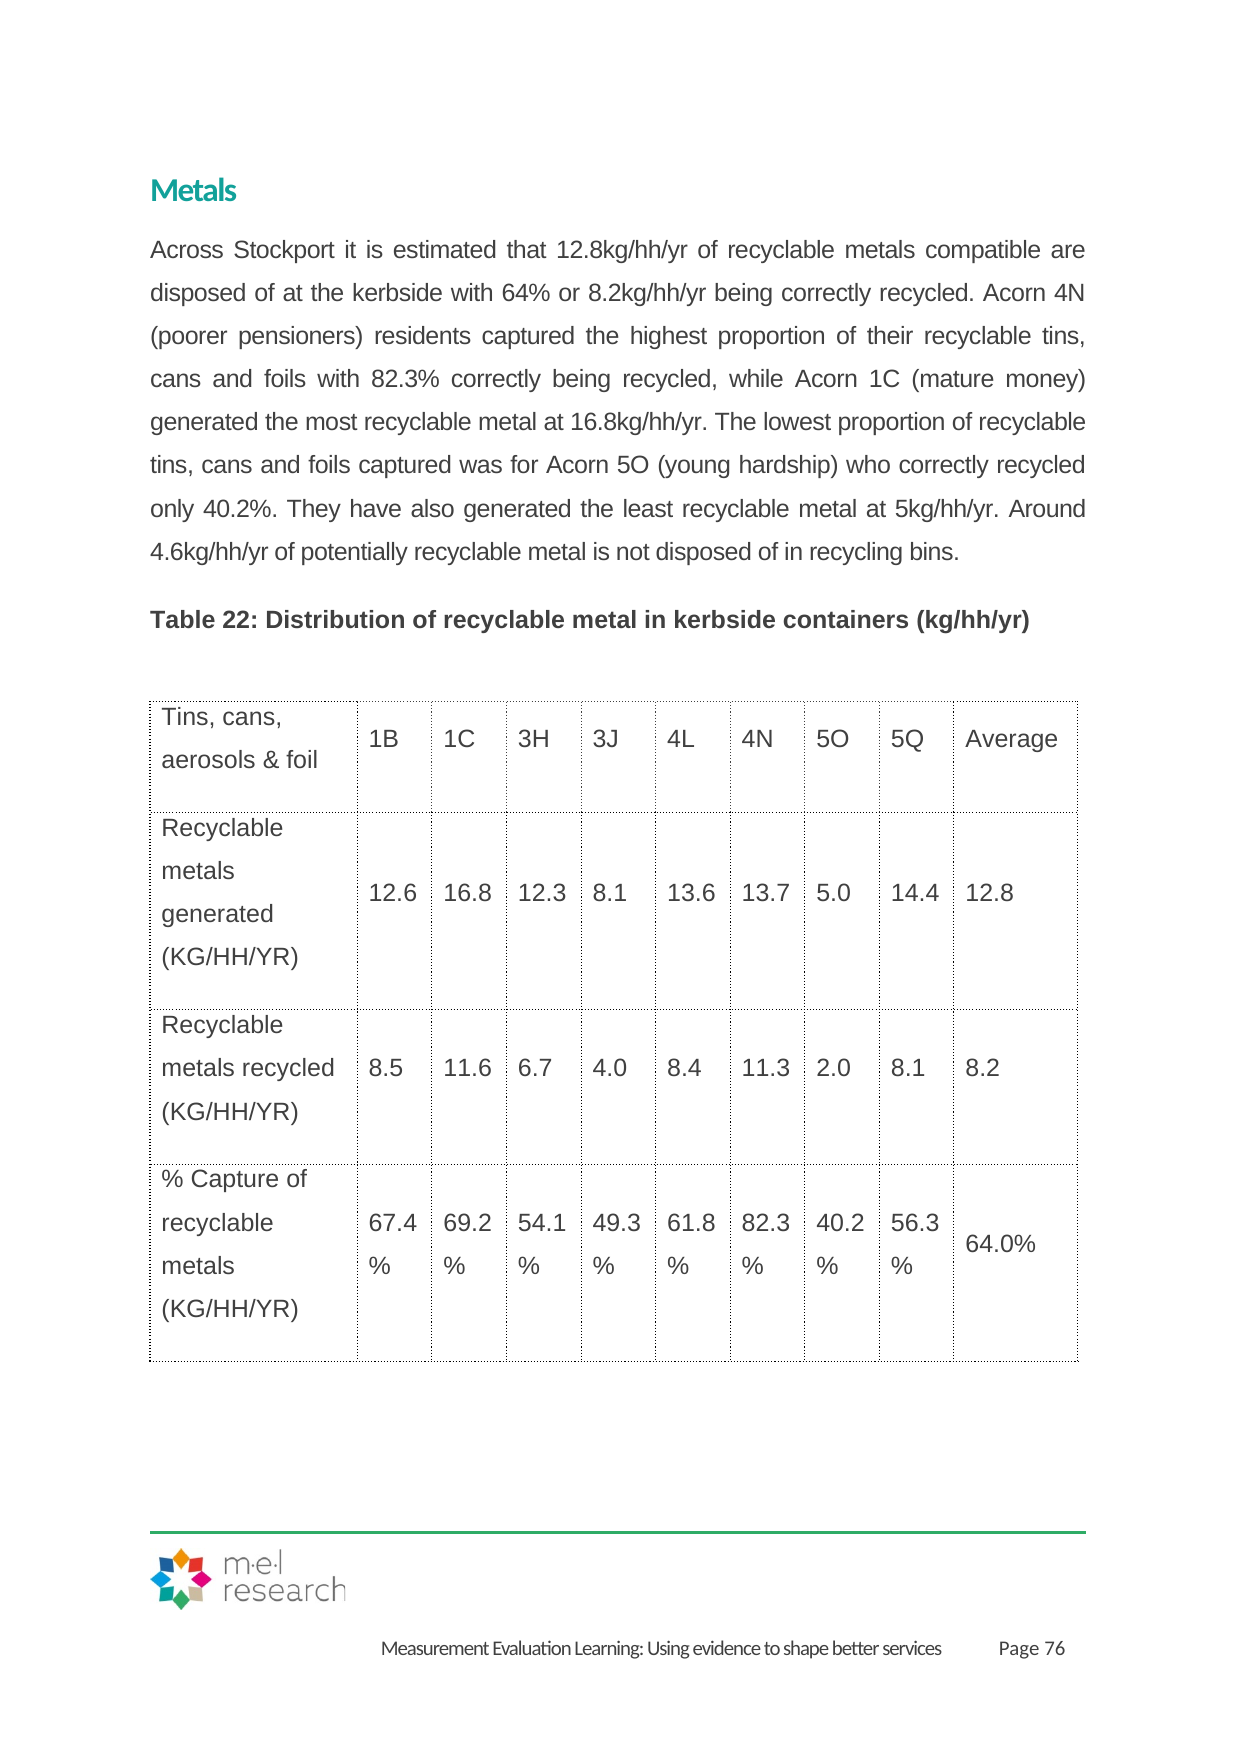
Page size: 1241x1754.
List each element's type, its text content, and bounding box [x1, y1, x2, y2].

table_cell 4.0 [581, 1009, 656, 1163]
table_cell 12.3 [506, 812, 581, 1009]
table_cell 8.1 [581, 812, 656, 1009]
table_header 3H [506, 701, 581, 812]
table_cell 12.8 [954, 812, 1078, 1009]
table_cell 5.0 [805, 812, 879, 1009]
table_cell 11.3 [730, 1009, 805, 1163]
table_cell 11.6 [432, 1009, 506, 1163]
table_cell 13.6 [656, 812, 730, 1009]
table_cell 61.8% [656, 1164, 730, 1361]
table_header 1C [432, 701, 506, 812]
table_cell 12.6 [357, 812, 432, 1009]
table_cell 14.4 [879, 812, 954, 1009]
text Across Stockport it is estimated that 12.8kg/hh/yr of recyclable metals compatible are disposed of at the kerbside with 64% or 8.2kg/hh/yr being correctly recycled. Acorn 4N (poorer pensioners) residents captured the highest proportion of their recyclable tins, cans and foils with 82.3% correctly being recycled, while Acorn 1C (mature money) generated the most recyclable metal at 16.8kg/hh/yr. The lowest proportion of recyclable tins, cans and foils captured was for Acorn 5O (young hardship) who correctly recycled only 40.2%. They have also generated the least recyclable metal at 5kg/hh/yr. Around 4.6kg/hh/yr of potentially recyclable metal is not disposed of in recycling bins. [150, 235, 1087, 565]
table_cell 40.2% [805, 1164, 879, 1361]
table_cell 8.4 [656, 1009, 730, 1163]
text Table 22: Distribution of recyclable metal in kerbside containers (kg/hh/yr) [150, 605, 1087, 633]
table_cell 8.1 [879, 1009, 954, 1163]
table_header Tins, cans, aerosols & foil [150, 701, 357, 812]
table_header 3J [581, 701, 656, 812]
table_header 5O [805, 701, 879, 812]
table_cell 13.7 [730, 812, 805, 1009]
text Metals [150, 169, 1087, 210]
table_cell 8.5 [357, 1009, 432, 1163]
table_cell 56.3% [879, 1164, 954, 1361]
table_cell 64.0% [954, 1164, 1078, 1361]
table_cell 69.2% [432, 1164, 506, 1361]
table_cell 54.1% [506, 1164, 581, 1361]
table_cell 49.3% [581, 1164, 656, 1361]
table_cell Recyclable metals generated (KG/HH/YR) [150, 812, 357, 1009]
table_header 1B [357, 701, 432, 812]
table_cell 6.7 [506, 1009, 581, 1163]
table_cell Recyclable metals recycled (KG/HH/YR) [150, 1009, 357, 1163]
table_header 4N [730, 701, 805, 812]
table_cell 2.0 [805, 1009, 879, 1163]
table_cell 82.3% [730, 1164, 805, 1361]
table_cell 8.2 [954, 1009, 1078, 1163]
table_header 4L [656, 701, 730, 812]
table_header Average [954, 701, 1078, 812]
picture [150, 1548, 346, 1610]
table_cell 67.4% [357, 1164, 432, 1361]
table_header 5Q [879, 701, 954, 812]
table_cell % Capture of recyclable metals (KG/HH/YR) [150, 1164, 357, 1361]
table_cell 16.8 [432, 812, 506, 1009]
